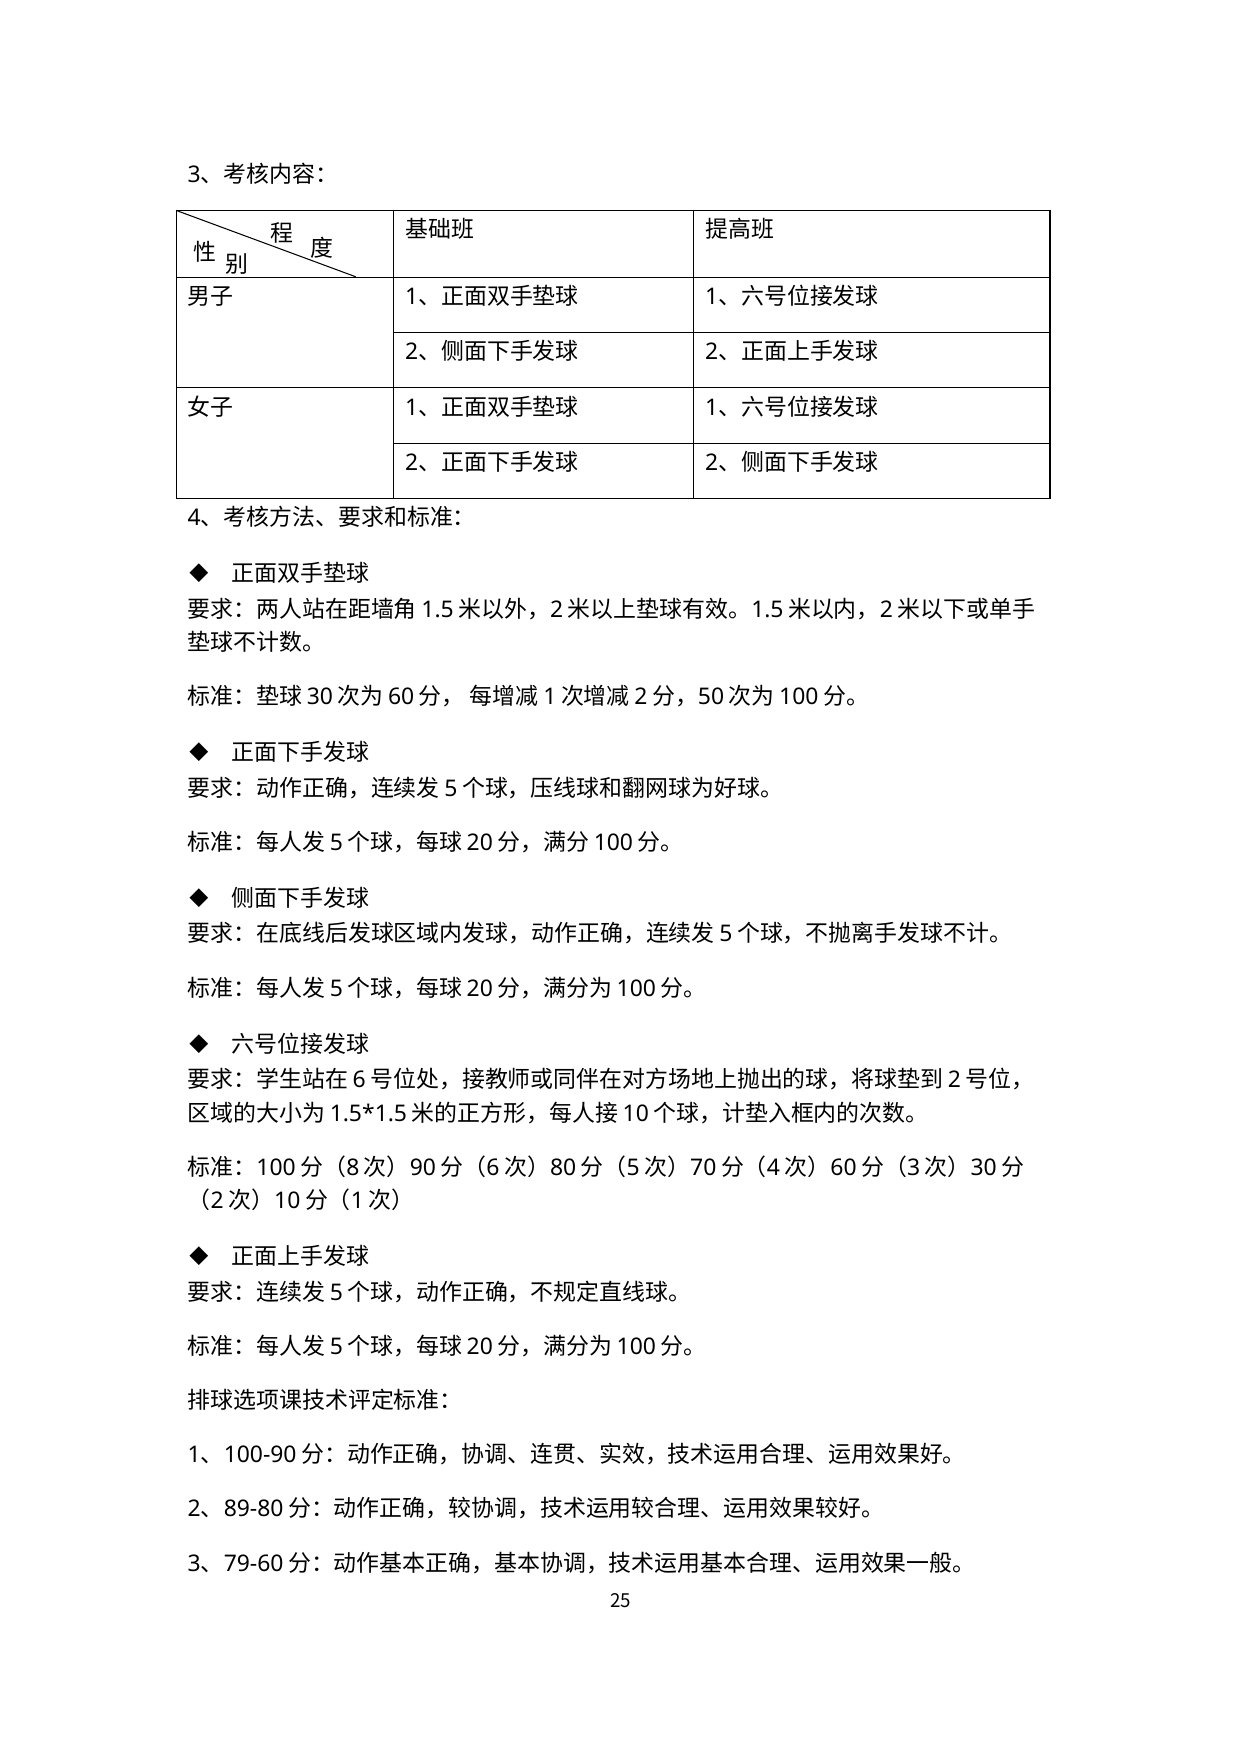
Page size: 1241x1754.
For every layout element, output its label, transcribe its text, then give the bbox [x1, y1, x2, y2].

table_header [177, 211, 393, 277]
text 标准：垫球30次为60分， 每增减1次增减2分，50次为100分。 [187, 678, 1053, 711]
table_header 提高班 [694, 211, 1049, 277]
table_cell 1、正面双手垫球 [394, 278, 693, 332]
text 标准：每人发5个球，每球20分，满分100分。 [187, 824, 1053, 857]
text 标准：100分（8次）90分（6次）80分（5次）70分（4次）60分（3次）30分（2次）10分（1次） [187, 1149, 1053, 1215]
table_cell 2、侧面下手发球 [394, 333, 693, 387]
table_cell 2、侧面下手发球 [694, 444, 1049, 498]
text 要求：两人站在距墙角以外，以上垫球有效。以内，以下或单手垫球不计数。 [187, 590, 1053, 657]
text 4、考核方法、要求和标准： [187, 499, 1053, 532]
text 要求：动作正确，连续发5个球，压线球和翻网球为好球。 [187, 769, 1053, 803]
list 六号位接发球 [187, 1024, 1053, 1061]
table_cell 男子 [177, 278, 393, 387]
text 2、89-80分：动作正确，较协调，技术运用较合理、运用效果较好。 [187, 1490, 1053, 1523]
table_cell 1、六号位接发球 [694, 388, 1049, 442]
text 要求：在底线后发球区域内发球，动作正确，连续发5个球，不抛离手发球不计。 [187, 915, 1053, 949]
table_cell 2、正面上手发球 [694, 333, 1049, 387]
text 3、79-60分：动作基本正确，基本协调，技术运用基本合理、运用效果一般。 [187, 1544, 1053, 1578]
table_cell 1、六号位接发球 [694, 278, 1049, 332]
table_cell 1、正面双手垫球 [394, 388, 693, 442]
list 正面双手垫球 [187, 553, 1053, 590]
table_cell 女子 [177, 388, 393, 498]
list 侧面下手发球 [187, 878, 1053, 915]
list 正面下手发球 [187, 732, 1053, 769]
table_header 基础班 [394, 211, 693, 277]
text 标准：每人发5个球，每球20分，满分为100分。 [187, 1328, 1053, 1361]
text 标准：每人发5个球，每球20分，满分为100分。 [187, 969, 1053, 1003]
list 正面上手发球 [187, 1236, 1053, 1274]
text 3、考核内容： [187, 155, 1053, 189]
text 1、100-90分：动作正确，协调、连贯、实效，技术运用合理、运用效果好。 [187, 1436, 1053, 1469]
table_cell 2、正面下手发球 [394, 444, 693, 498]
text 要求：连续发5个球，动作正确，不规定直线球。 [187, 1274, 1053, 1307]
text 要求：学生站在6号位处，接教师或同伴在对方场地上抛出的球，将球垫到2号位，区域的大小为1.5*的正方形，每人接10个球，计垫入框内的次数。 [187, 1061, 1053, 1128]
text 排球选项课技术评定标准： [187, 1382, 1053, 1415]
